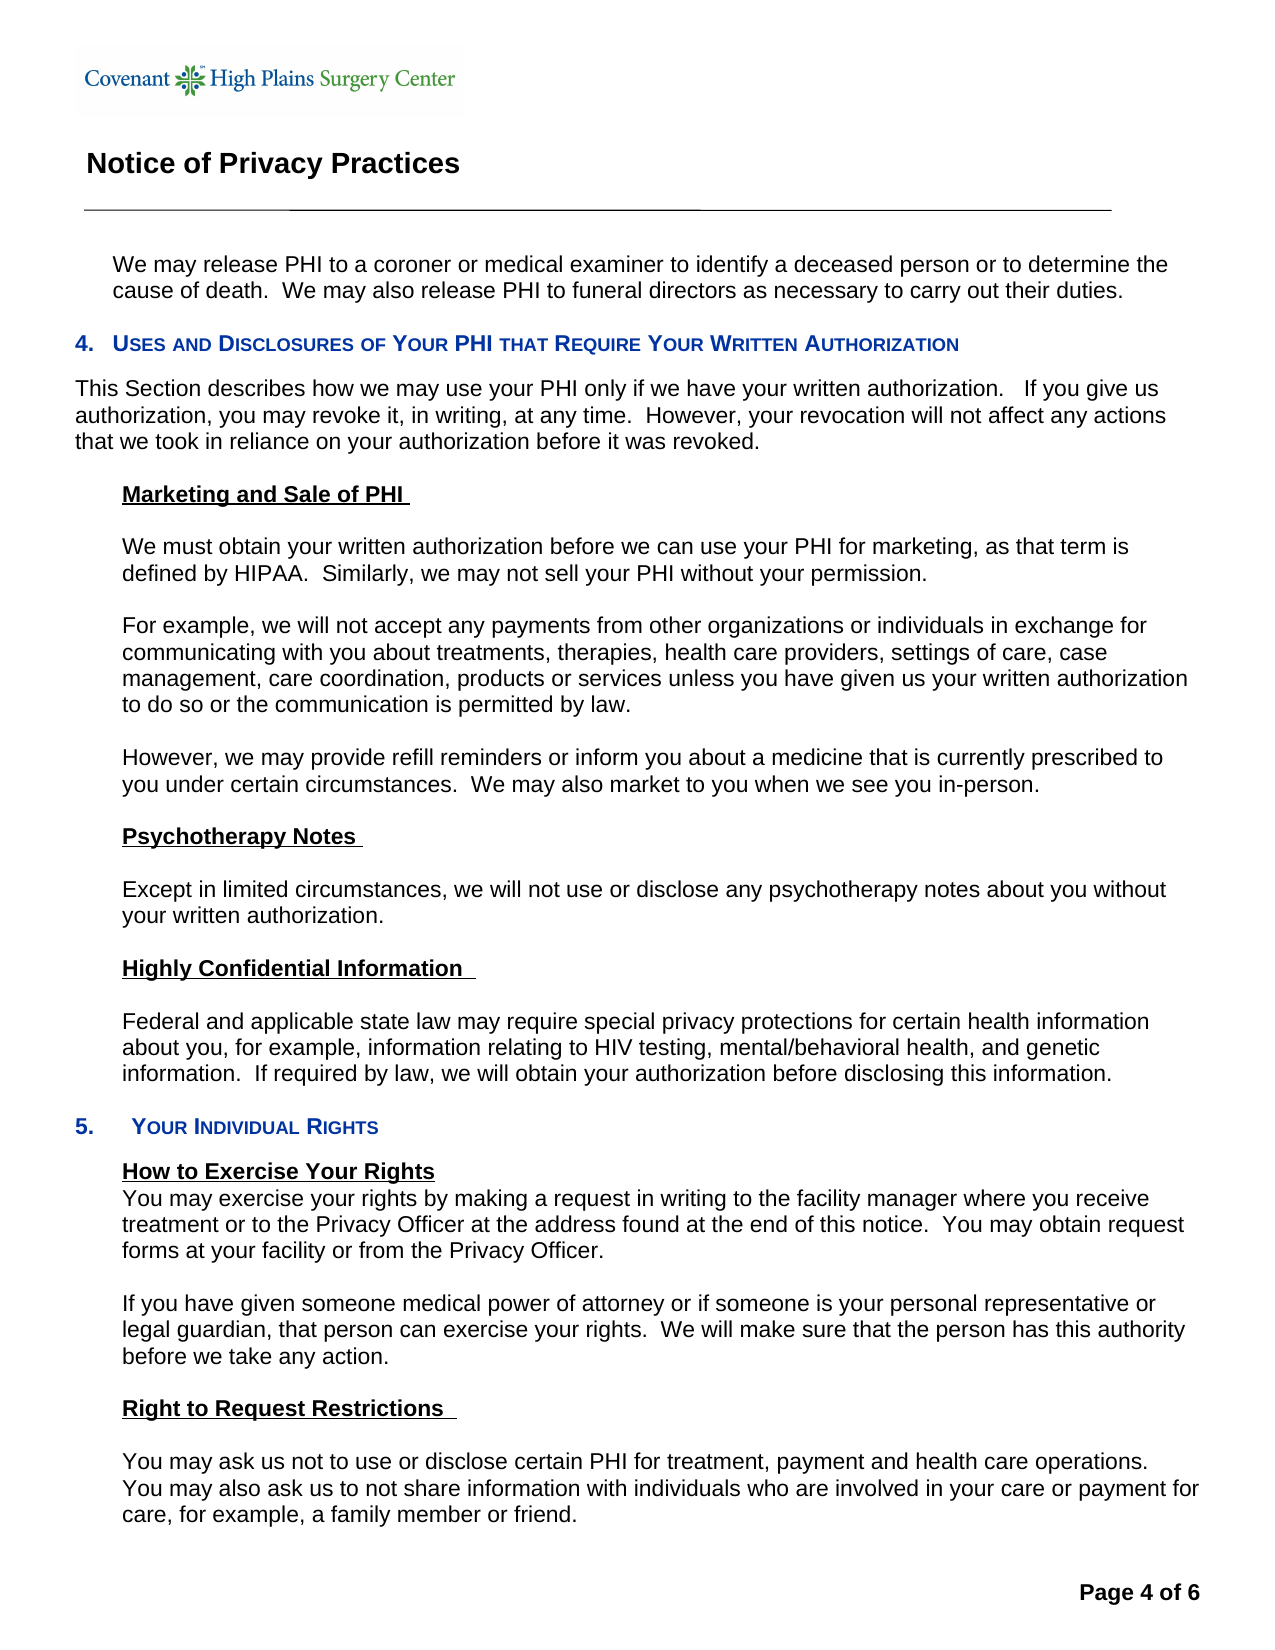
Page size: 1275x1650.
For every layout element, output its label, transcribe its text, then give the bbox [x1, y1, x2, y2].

text Highly Confidential Information [122, 955, 1200, 981]
list Uses and Disclosures of Your PHI that Require Your Written Authorization [75, 330, 1200, 356]
text We must obtain your written authorization before we can use your PHI for marketing, as that term is defined by HIPAA. Similarly, we may not sell your PHI without your permission. [122, 533, 1200, 586]
text However, we may provide refill reminders or inform you about a medicine that is currently prescribed to you under certain circumstances. We may also market to you when we see you in-person. [122, 744, 1200, 797]
text Right to Request Restrictions [122, 1395, 1200, 1422]
list Your Individual Rights [75, 1113, 1200, 1139]
text We may release PHI to a coroner or medical examiner to identify a deceased person or to determine the cause of death. We may also release PHI to funeral directors as necessary to carry out their duties. [112, 251, 1200, 304]
text Federal and applicable state law may require special privacy protections for certain health information about you, for example, information relating to HIV testing, mental/behavioral health, and genetic information. If required by law, we will obtain your authorization before disclosing this information. [122, 1008, 1200, 1087]
text Except in limited circumstances, we will not use or disclose any psychotherapy notes about you without your written authorization. [122, 876, 1200, 929]
text For example, we will not accept any payments from other organizations or individuals in exchange for communicating with you about treatments, therapies, health care providers, settings of care, case management, care coordination, products or services unless you have given us your written authorization to do so or the communication is permitted by law. [122, 612, 1200, 718]
text Psychotherapy Notes [122, 823, 1200, 849]
text You may exercise your rights by making a request in writing to the facility manager where you receive treatment or to the Privacy Officer at the address found at the end of this notice. You may obtain request forms at your facility or from the Privacy Officer. [122, 1184, 1200, 1264]
picture [75, 45, 465, 117]
text You may ask us not to use or disclose certain PHI for treatment, payment and health care operations. You may also ask us to not share information with individuals who are involved in your care or payment for care, for example, a family member or friend. [122, 1448, 1200, 1527]
text How to Exercise Your Rights [122, 1158, 1200, 1184]
text If you have given someone medical power of attorney or if someone is your personal representative or legal guardian, that person can exercise your rights. We will make sure that the person has this authority before we take any action. [122, 1290, 1200, 1369]
text This Section describes how we may use your PHI only if we have your written authorization. If you give us authorization, you may revoke it, in writing, at any time. However, your revocation will not affect any actions that we took in reliance on your authorization before it was revoked. [75, 375, 1200, 454]
text Marketing and Sale of PHI [122, 481, 1200, 507]
